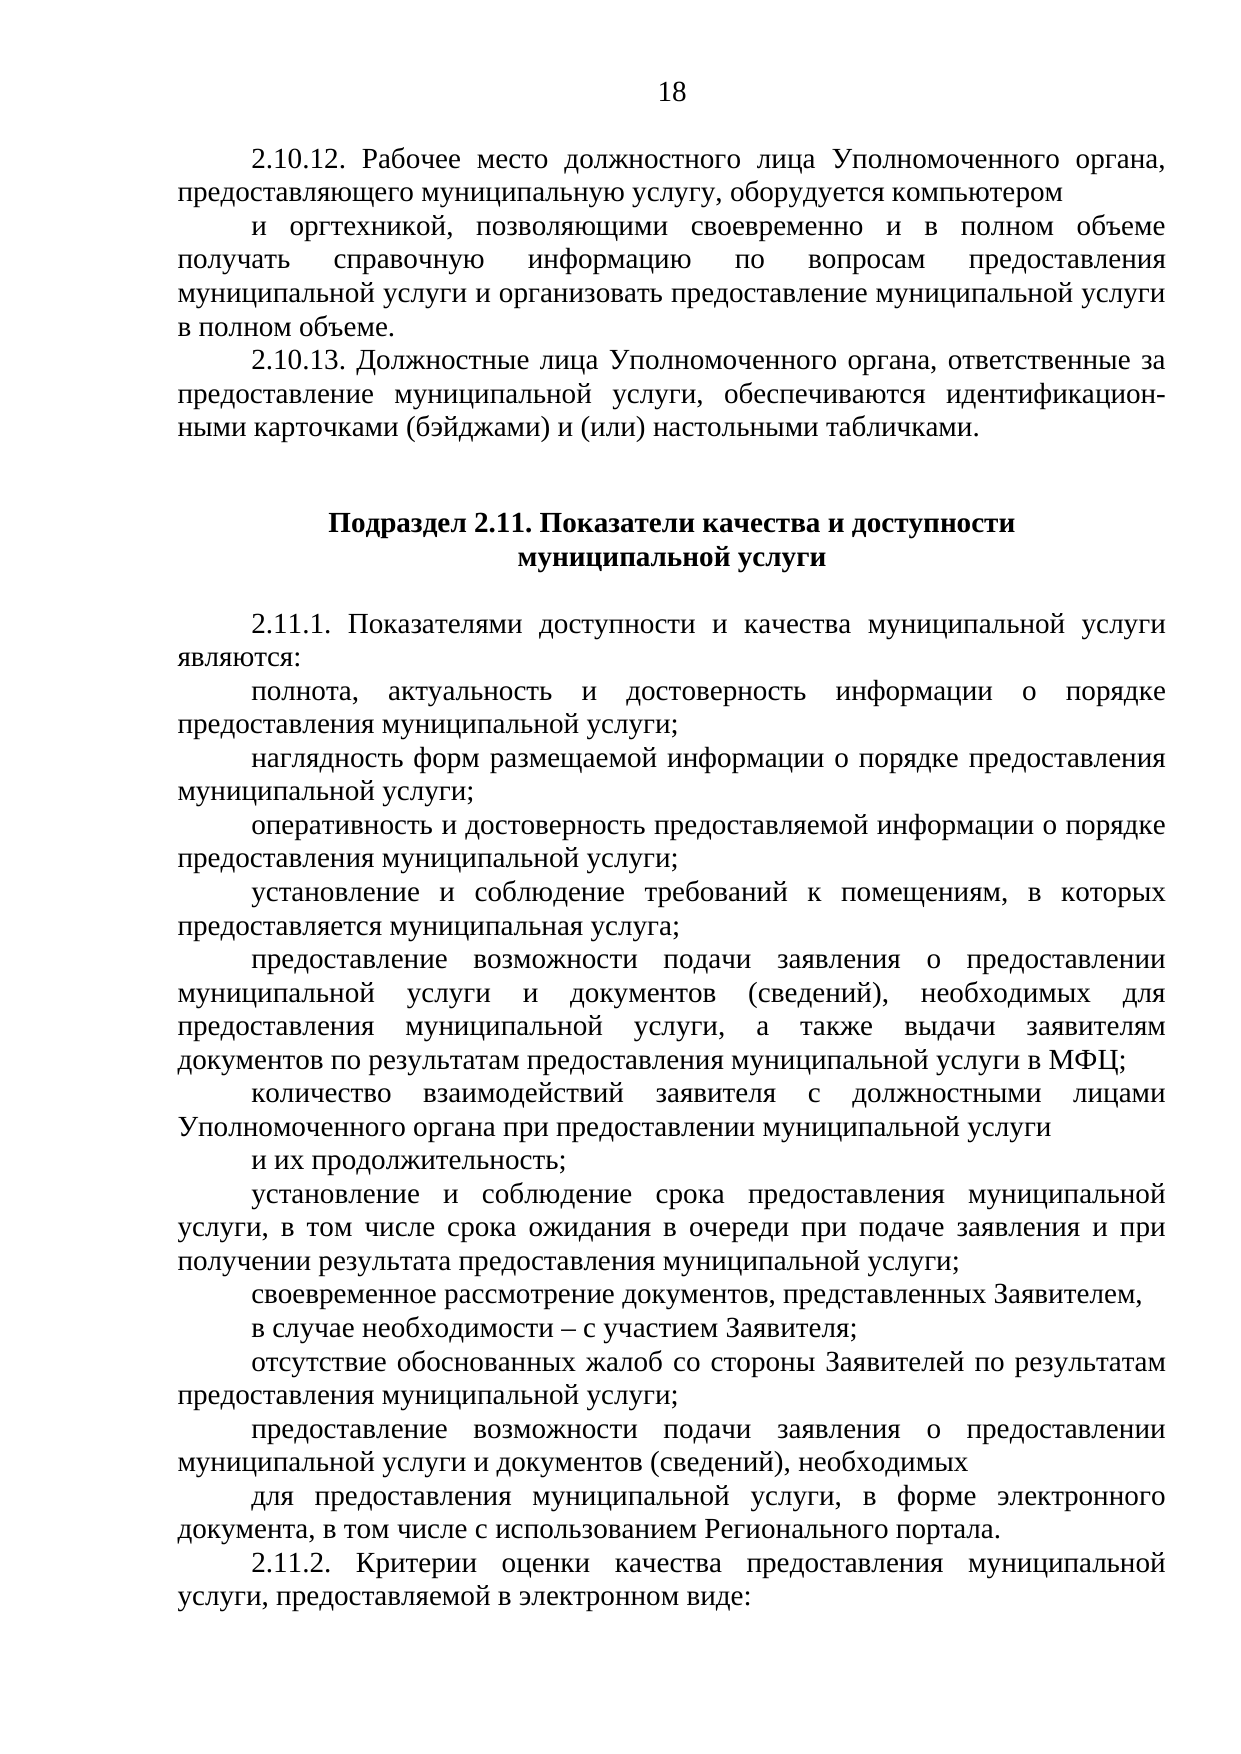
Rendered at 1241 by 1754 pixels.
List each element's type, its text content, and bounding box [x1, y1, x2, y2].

text для предоставления муниципальной услуги, в форме электронного документа, в том числе с использованием Регионального портала. [177, 1478, 1167, 1545]
text 2.10.12. Рабочее место должностного лица Уполномоченного органа, предоставляющего муниципальную услугу, оборудуется компьютером [177, 141, 1167, 208]
text своевременное рассмотрение документов, представленных Заявителем, [177, 1277, 1167, 1310]
text установление и соблюдение требований к помещениям, в которых предоставляется муниципальная услуга; [177, 874, 1167, 941]
text муниципальной услуги [177, 539, 1167, 572]
text и оргтехникой, позволяющими своевременно и в полном объеме получать справочную информацию по вопросам предоставления муниципальной услуги и организовать предоставление муниципальной услуги в полном объеме. [177, 208, 1167, 342]
text оперативность и достоверность предоставляемой информации о порядке предоставления муниципальной услуги; [177, 807, 1167, 874]
text полнота, актуальность и достоверность информации о порядке предоставления муниципальной услуги; [177, 673, 1167, 740]
text предоставление возможности подачи заявления о предоставлении муниципальной услуги и документов (сведений), необходимых [177, 1411, 1167, 1478]
text предоставление возможности подачи заявления о предоставлении муниципальной услуги и документов (сведений), необходимых для предоставления муниципальной услуги, а также выдачи заявителям документов по результатам предоставления муниципальной услуги в МФЦ; [177, 941, 1167, 1075]
text 2.11.1. Показателями доступности и качества муниципальной услуги являются: [177, 606, 1167, 673]
text отсутствие обоснованных жалоб со стороны Заявителей по результатам предоставления муниципальной услуги; [177, 1344, 1167, 1411]
text 2.10.13. Должностные лица Уполномоченного органа, ответственные за предоставление муниципальной услуги, обеспечиваются идентификацион-ными карточками (бэйджами) и (или) настольными табличками. [177, 342, 1167, 443]
text Подраздел 2.11. Показатели качества и доступности [177, 505, 1167, 539]
text 2.11.2. Критерии оценки качества предоставления муниципальной услуги, предоставляемой в электронном виде: [177, 1545, 1167, 1612]
text в случае необходимости – с участием Заявителя; [177, 1310, 1167, 1344]
text и их продолжительность; [177, 1142, 1167, 1176]
text количество взаимодействий заявителя с должностными лицами Уполномоченного органа при предоставлении муниципальной услуги [177, 1075, 1167, 1142]
text наглядность форм размещаемой информации о порядке предоставления муниципальной услуги; [177, 740, 1167, 807]
text установление и соблюдение срока предоставления муниципальной услуги, в том числе срока ожидания в очереди при подаче заявления и при получении результата предоставления муниципальной услуги; [177, 1176, 1167, 1277]
